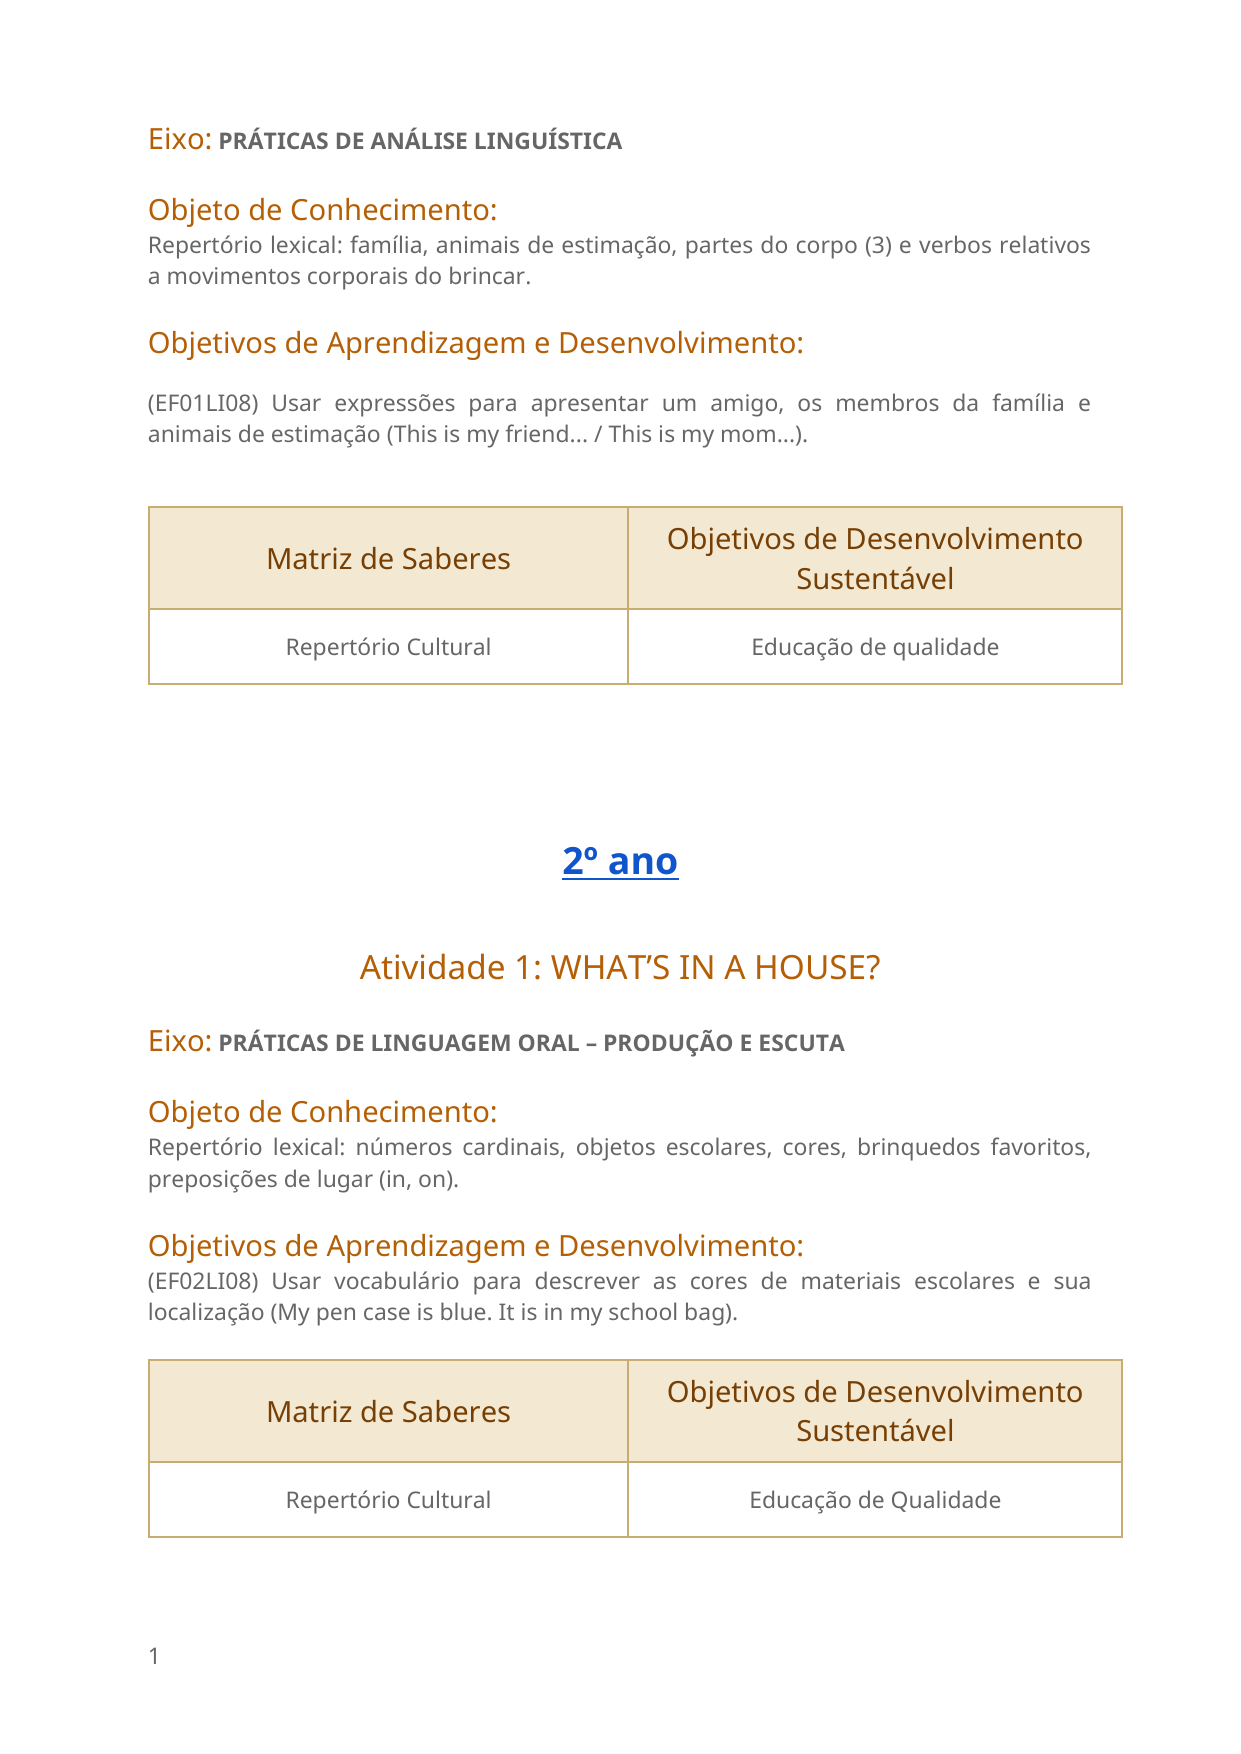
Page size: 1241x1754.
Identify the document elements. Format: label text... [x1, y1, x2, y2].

table_cell Repertório Cultural [150, 1463, 627, 1536]
subtitle Objetivos de Aprendizagem e Desenvolvimento: [148, 1225, 1093, 1265]
table_cell Repertório Cultural [150, 610, 627, 683]
table_cell Educação de Qualidade [629, 1463, 1121, 1536]
text Repertório lexical: família, animais de estimação, partes do corpo (3) e verbos relativos a movimentos corporais do brincar. [148, 229, 1093, 291]
text (EF02LI08) Usar vocabulário para descrever as cores de materiais escolares e sua localização (My pen case is blue. It is in my school bag). [148, 1265, 1093, 1327]
text 2º ano [148, 834, 1093, 885]
text Objeto de Conhecimento: [148, 189, 1093, 229]
table_header Matriz de Saberes [150, 508, 627, 608]
text Objeto de Conhecimento: [148, 1092, 1093, 1131]
text (EF01LI08) Usar expressões para apresentar um amigo, os membros da família e animais de estimação (This is my friend... / This is my mom...). [148, 387, 1093, 449]
text Eixo: PRÁTICAS DE LINGUAGEM ORAL – PRODUÇÃO E ESCUTA [148, 1021, 1093, 1060]
table_header Objetivos de Desenvolvimento Sustentável [629, 1361, 1121, 1461]
table_header Matriz de Saberes [150, 1361, 627, 1461]
text Atividade 1: WHAT’S IN A HOUSE? [148, 944, 1093, 989]
text Eixo: PRÁTICAS DE ANÁLISE LINGUÍSTICA [148, 118, 1093, 158]
table_header Objetivos de Desenvolvimento Sustentável [629, 508, 1121, 608]
text Repertório lexical: números cardinais, objetos escolares, cores, brinquedos favoritos, preposições de lugar (in, on). [148, 1131, 1093, 1194]
table_cell Educação de qualidade [629, 610, 1121, 683]
subtitle Objetivos de Aprendizagem e Desenvolvimento: [148, 322, 1093, 362]
